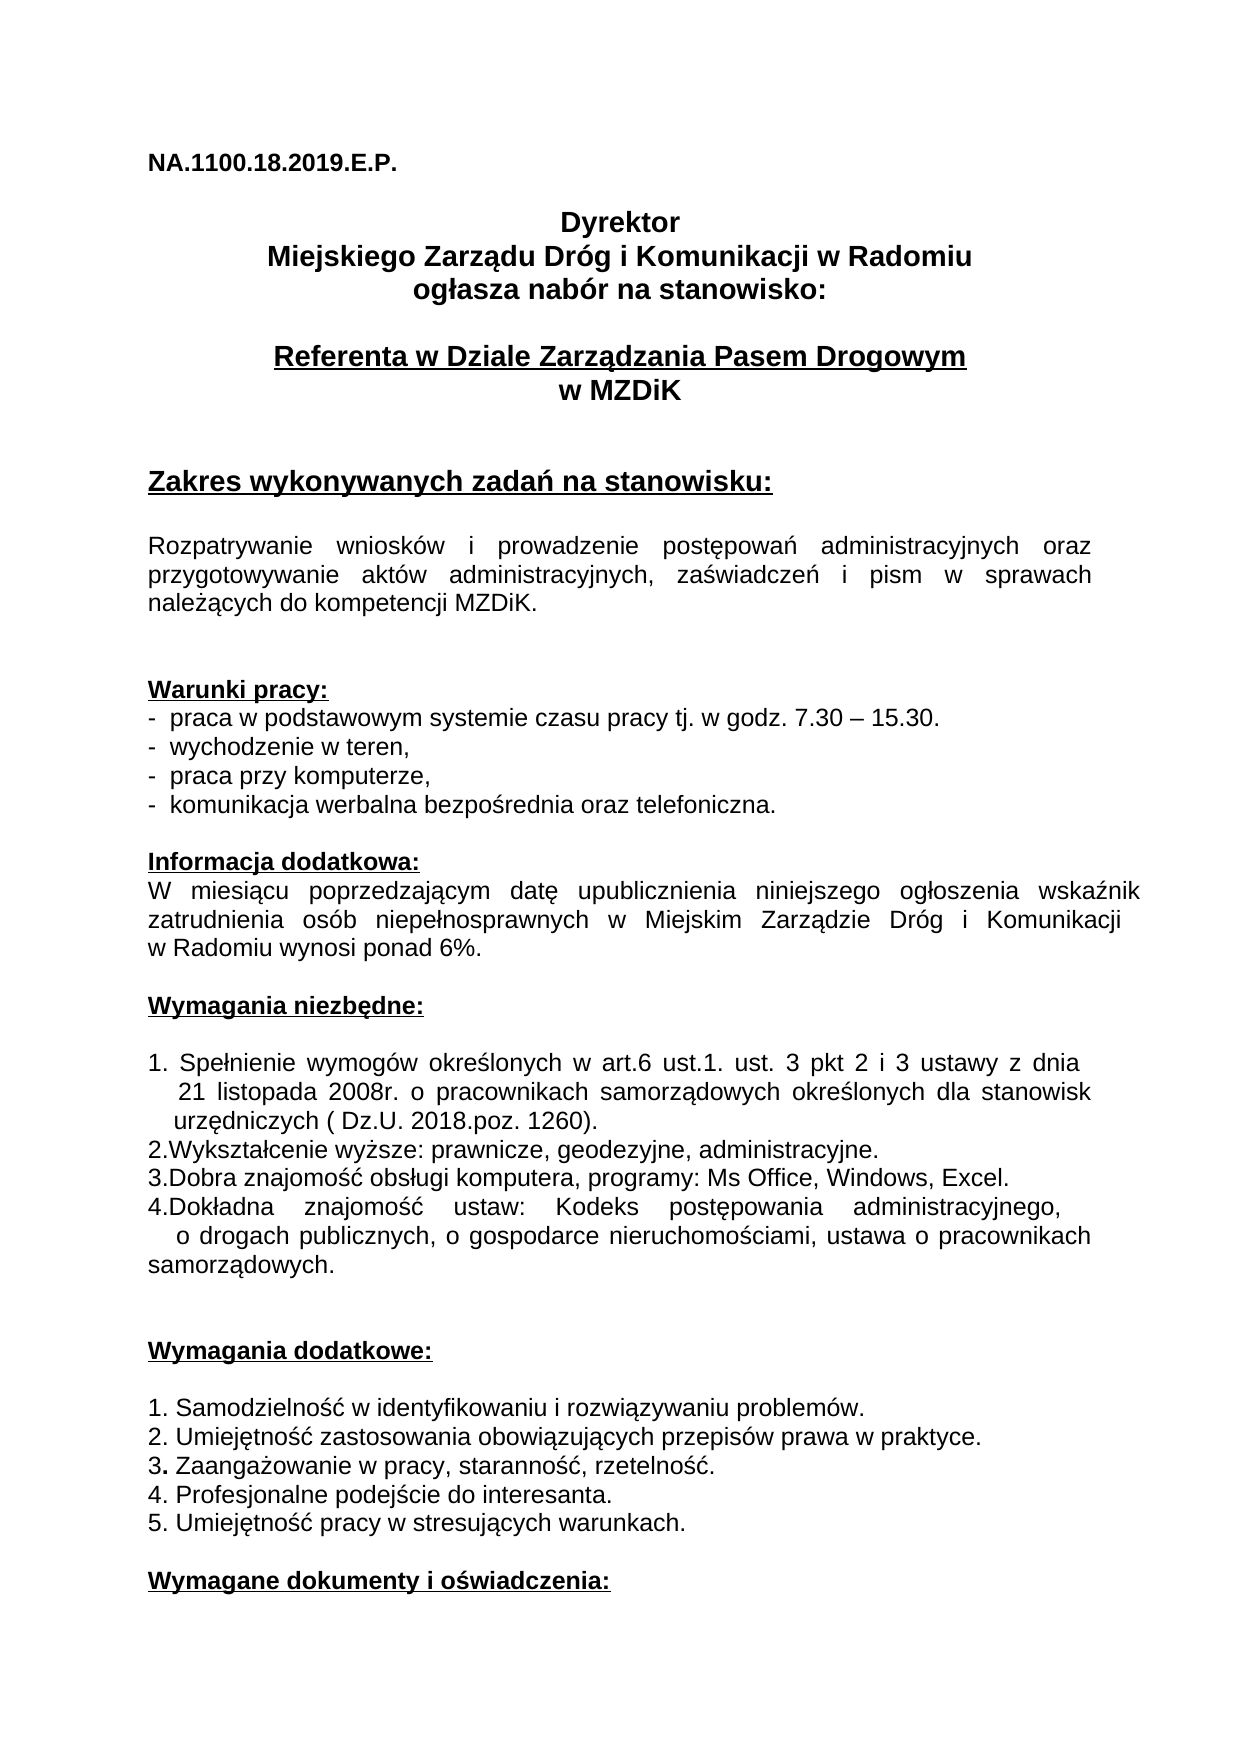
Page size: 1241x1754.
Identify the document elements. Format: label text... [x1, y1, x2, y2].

text 3. Zaangażowanie w pracy, staranność, rzetelność. [148, 1451, 1093, 1480]
text 2.Wykształcenie wyższe: prawnicze, geodezyjne, administracyjne. [148, 1135, 1093, 1163]
text Wymagania dodatkowe: [148, 1336, 1093, 1365]
text Dyrektor [148, 205, 1093, 239]
text Rozpatrywanie wniosków i prowadzenie postępowań administracyjnych oraz przygotowywanie aktów administracyjnych, zaświadczeń i pism w sprawach należących do kompetencji MZDiK. [148, 531, 1093, 617]
text Zakres wykonywanych zadań na stanowisku: [148, 464, 1093, 497]
text 1. Samodzielność w identyfikowaniu i rozwiązywaniu problemów. [148, 1393, 1093, 1422]
text 5. Umiejętność pracy w stresujących warunkach. [148, 1508, 1093, 1537]
text 4.Dokładna znajomość ustaw: Kodeks postępowania administracyjnego, o drogach publicznych, o gospodarce nieruchomościami, ustawa o pracownikach samorządowych. [148, 1192, 1093, 1278]
text - komunikacja werbalna bezpośrednia oraz telefoniczna. [148, 790, 1141, 818]
text w MZDiK [148, 373, 1093, 406]
text Wymagania niezbędne: [148, 991, 1093, 1020]
text NA.1100.18.2019.E.P. [148, 148, 1093, 176]
text Wymagane dokumenty i oświadczenia: [148, 1566, 1093, 1595]
text - wychodzenie w teren, [148, 732, 1141, 761]
text Miejskiego Zarządu Dróg i Komunikacji w Radomiu [148, 239, 1093, 272]
text 4. Profesjonalne podejście do interesanta. [148, 1480, 1093, 1508]
text Informacja dodatkowa: [148, 847, 1141, 876]
text W miesiącu poprzedzającym datę upublicznienia niniejszego ogłoszenia wskaźnik zatrudnienia osób niepełnosprawnych w Miejskim Zarządzie Dróg i Komunikacji w Radomiu wynosi ponad 6%. [148, 876, 1141, 962]
text ogłasza nabór na stanowisko: [148, 272, 1093, 306]
text 3.Dobra znajomość obsługi komputera, programy: Ms Office, Windows, Excel. [148, 1163, 1093, 1192]
text - praca w podstawowym systemie czasu pracy tj. w godz. 7.30 – 15.30. [148, 703, 1141, 732]
text - praca przy komputerze, [148, 761, 1141, 790]
text Warunki pracy: [148, 675, 1141, 703]
text 1. Spełnienie wymogów określonych w art.6 ust.1. ust. 3 pkt 2 i 3 ustawy z dnia 21 listopada 2008r. o pracownikach samorządowych określonych dla stanowisk urzędniczych ( Dz.U. 2018.poz. 1260). [148, 1048, 1093, 1135]
text Referenta w Dziale Zarządzania Pasem Drogowym [148, 339, 1093, 373]
text 2. Umiejętność zastosowania obowiązujących przepisów prawa w praktyce. [148, 1422, 1093, 1451]
